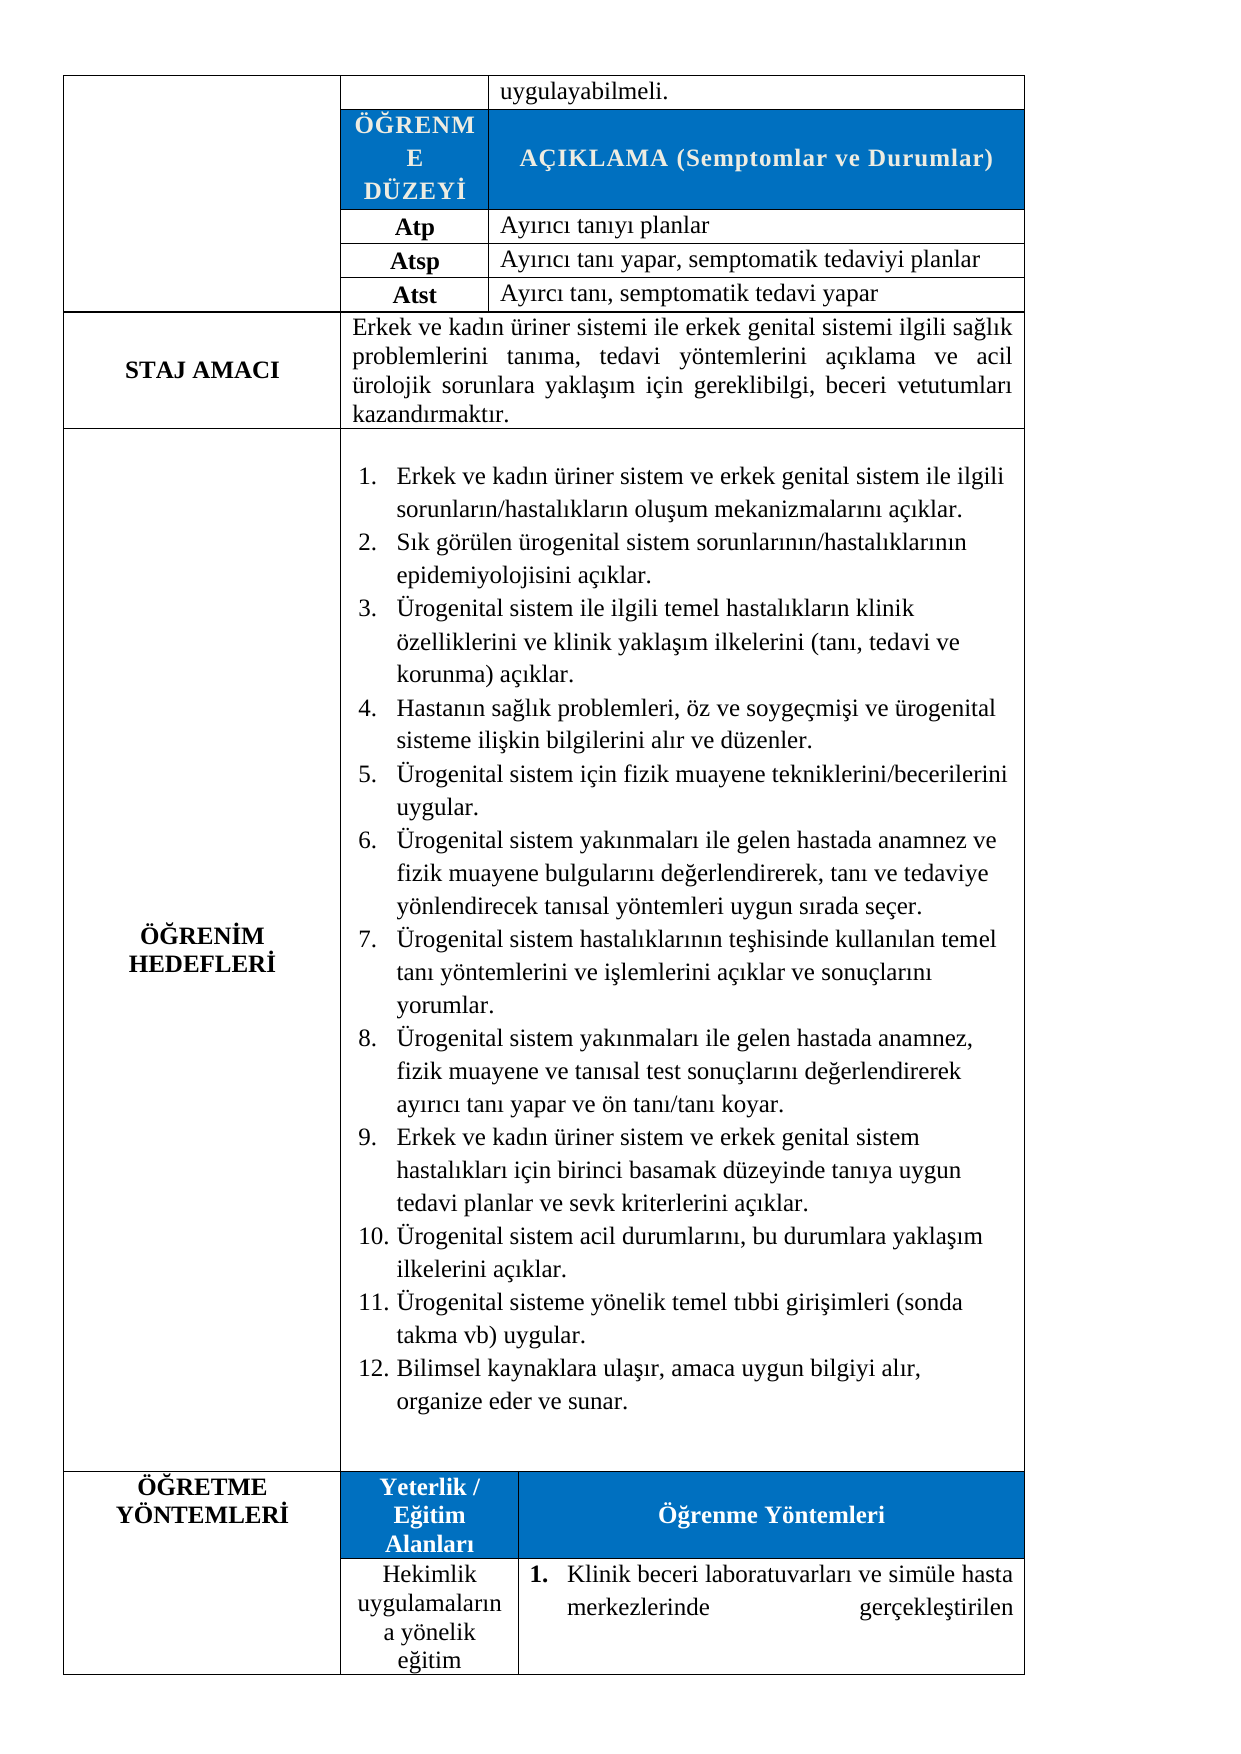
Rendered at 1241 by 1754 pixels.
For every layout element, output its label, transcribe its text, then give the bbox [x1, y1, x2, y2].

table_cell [519, 1559, 1024, 1674]
table_cell Ayırcı tanı, semptomatik tedavi yapar [489, 278, 1024, 311]
table_cell Erkek ve kadın üriner sistemi ile erkek genital sistemi ilgili sağlık problemlerini tanıma, tedavi yöntemlerini açıklama ve acil ürolojik sorunlara yaklaşım için gereklibilgi, beceri vetutumları kazandırmaktır. [341, 313, 1024, 427]
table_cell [489, 76, 1024, 109]
table_cell Ayırıcı tanıyı planlar [489, 210, 1024, 243]
table_cell Atp [341, 210, 488, 243]
table_cell Öğrenme Yöntemleri [519, 1472, 1024, 1558]
table_cell AÇIKLAMA (Semptomlar ve Durumlar) [489, 110, 1024, 209]
table_cell Atst [341, 278, 488, 311]
table_cell STAJ AMACI [64, 313, 340, 427]
table_cell Erkek ve kadın üriner sistem ve erkek genital sistem ile ilgili sorunların/hastalıkların oluşum mekanizmalarını açıklar. Sık görülen ürogenital sistem sorunlarının/hastalıklarının epidemiyolojisini açıklar. Ürogenital sistem ile ilgili temel hastalıkların klinik özelliklerini ve klinik yaklaşım ilkelerini (tanı, tedavi ve korunma) açıklar. Hastanın sağlık problemleri, öz ve soygeçmişi ve ürogenital sisteme ilişkin bilgilerini alır ve düzenler. Ürogenital sistem için fizik muayene tekniklerini/becerilerini uygular. Ürogenital sistem yakınmaları ile gelen hastada anamnez ve fizik muayene bulgularını değerlendirerek, tanı ve tedaviye yönlendirecek tanısal yöntemleri uygun sırada seçer. Ürogenital sistem hastalıklarının teşhisinde kullanılan temel tanı yöntemlerini ve işlemlerini açıklar ve sonuçlarını yorumlar. Ürogenital sistem yakınmaları ile gelen hastada anamnez, fizik muayene ve tanısal test sonuçlarını değerlendirerek ayırıcı tanı yapar ve ön tanı/tanı koyar. Erkek ve kadın üriner sistem ve erkek genital sistem hastalıkları için birinci basamak düzeyinde tanıya uygun tedavi planlar ve sevk kriterlerini açıklar. Ürogenital sistem acil durumlarını, bu durumlara yaklaşım ilkelerini açıklar. Ürogenital sisteme yönelik temel tıbbi girişimleri (sonda takma vb) uygular. Bilimsel kaynaklara ulaşır, amaca uygun bilgiyi alır, organize eder ve sunar. [341, 429, 1024, 1471]
table_cell ÖĞRENME DÜZEYİ [341, 110, 488, 209]
table_cell Ayırıcı tanı yapar, semptomatik tedaviyi planlar [489, 244, 1024, 277]
table_cell ÖĞRENİM HEDEFLERİ [64, 429, 340, 1471]
table_cell ÖĞRETME YÖNTEMLERİ [64, 1472, 340, 1674]
table_cell K [341, 76, 488, 109]
table_cell Yeterlik / Eğitim Alanları [341, 1472, 518, 1558]
table_cell Atsp [341, 244, 488, 277]
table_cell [341, 1559, 518, 1674]
